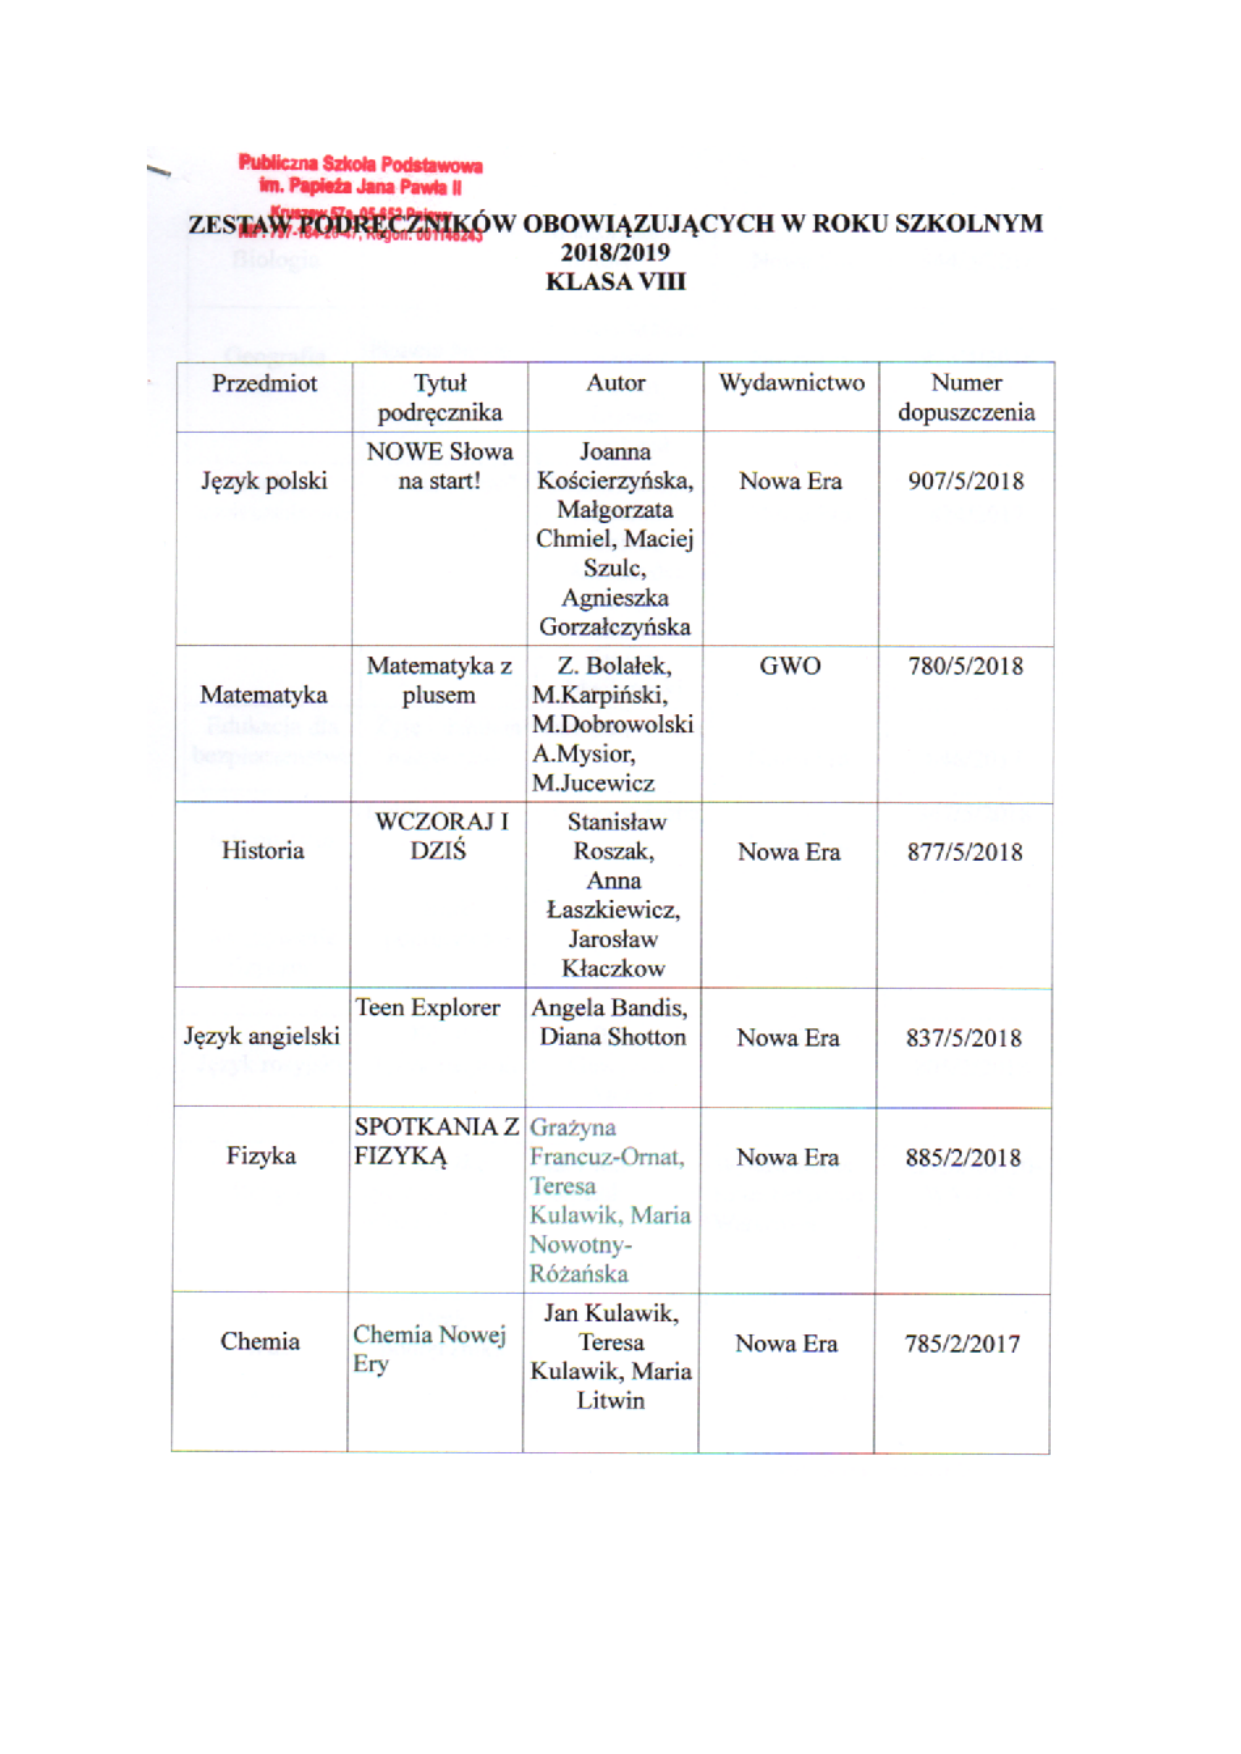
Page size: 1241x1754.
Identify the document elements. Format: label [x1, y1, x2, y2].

picture [146, 146, 1063, 1477]
